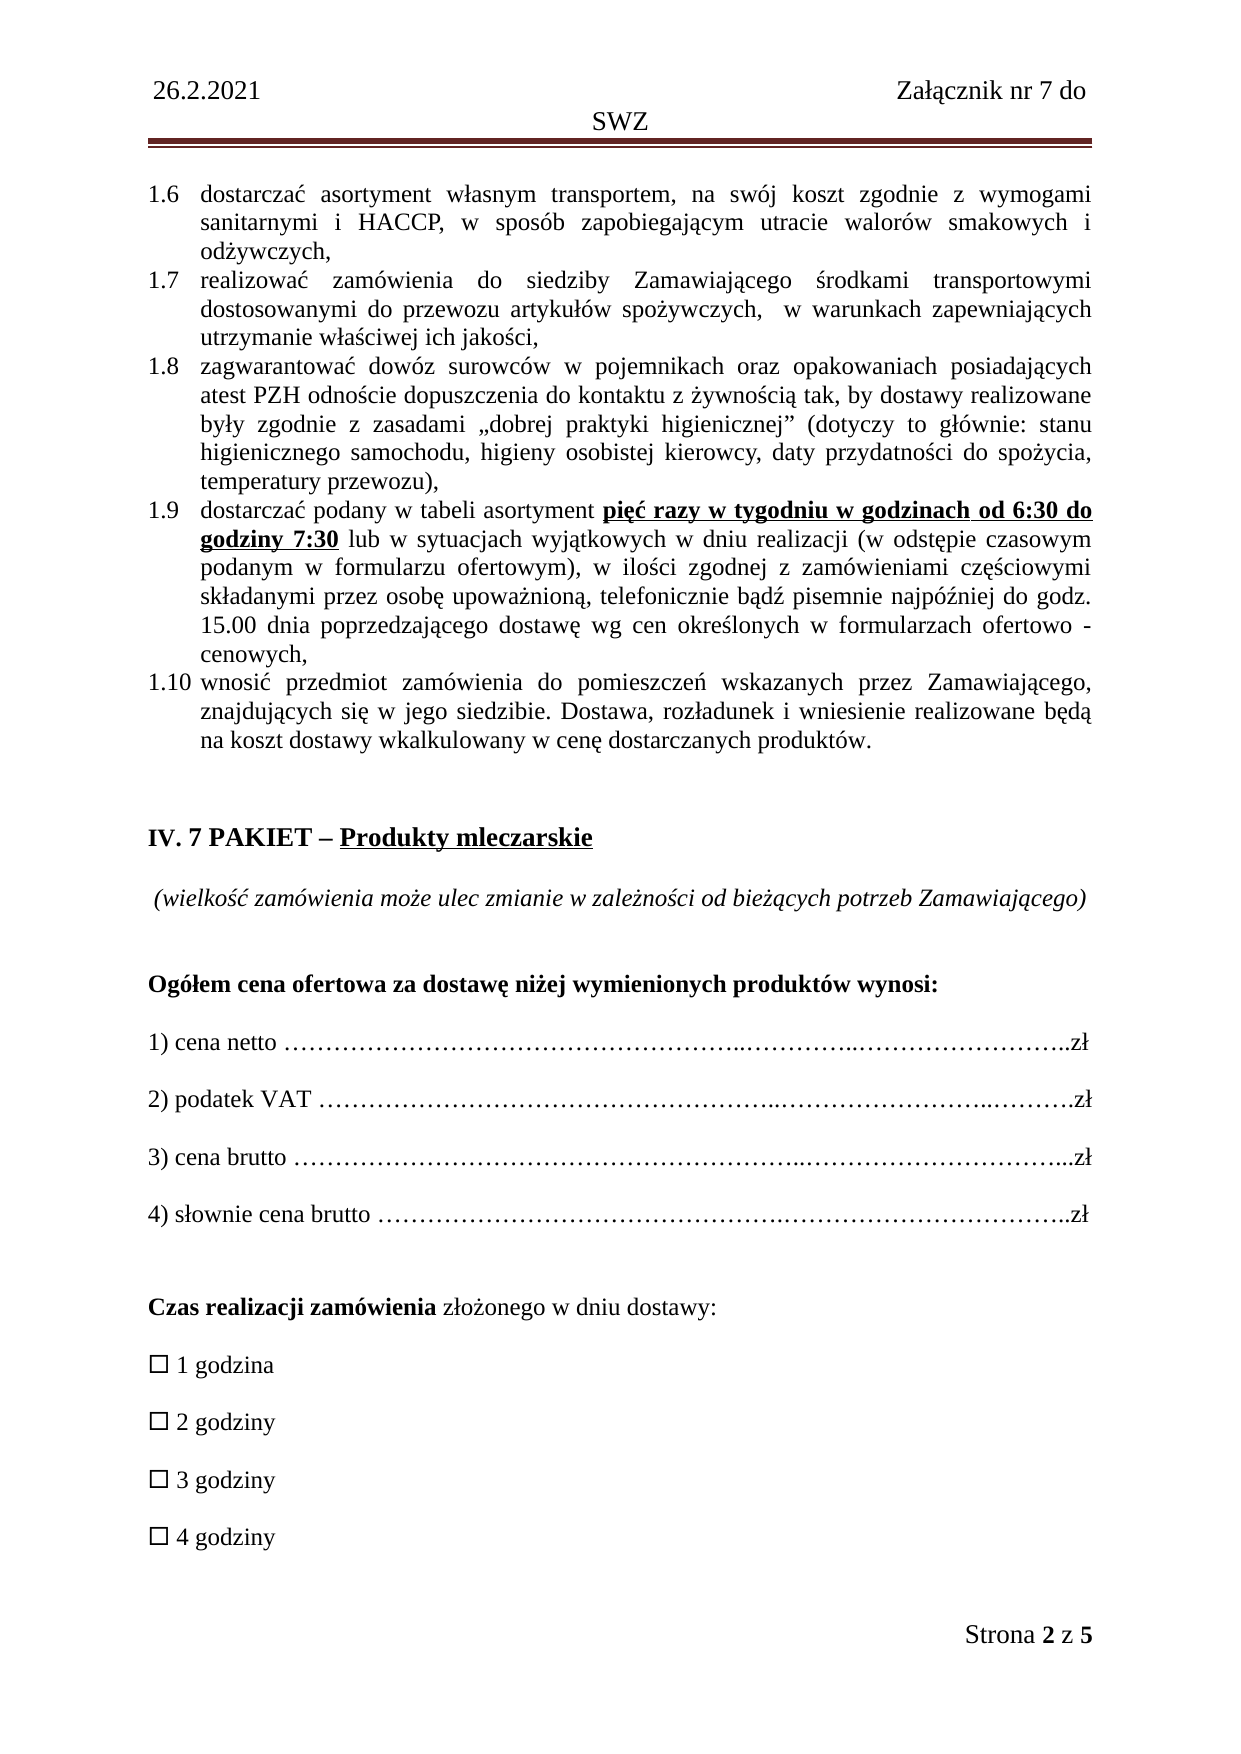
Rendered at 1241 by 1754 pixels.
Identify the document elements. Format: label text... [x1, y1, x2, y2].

list dostarczać asortyment własnym transportem, na swój koszt zgodnie z wymogami sanitarnymi i HACCP, w sposób zapobiegającym utracie walorów smakowych i odżywczych, [148, 179, 1092, 265]
text Ogółem cena ofertowa za dostawę niżej wymienionych produktów wynosi: [148, 969, 1092, 998]
list realizować zamówienia do siedziby Zamawiającego środkami transportowymi dostosowanymi do przewozu artykułów spożywczych, w warunkach zapewniających utrzymanie właściwej ich jakości, [148, 265, 1092, 351]
list wnosić przedmiot zamówienia do pomieszczeń wskazanych przez Zamawiającego, znajdujących się w jego siedzibie. Dostawa, rozładunek i wniesienie realizowane będą na koszt dostawy wkalkulowany w cenę dostarczanych produktów. [148, 667, 1092, 754]
text (wielkość zamówienia może ulec zmianie w zależności od bieżących potrzeb Zamawiającego) [148, 883, 1092, 912]
list dostarczać podany w tabeli asortyment pięć razy w tygodniu w godzinach od 6:30 do godziny 7:30 lub w sytuacjach wyjątkowych w dniu realizacji (w odstępie czasowym podanym w formularzu ofertowym), w ilości zgodnej z zamówieniami częściowymi składanymi przez osobę upoważnioną, telefonicznie bądź pisemnie najpóźniej do godz. 15.00 dnia poprzedzającego dostawę wg cen określonych w formularzach ofertowo - cenowych, [148, 495, 1092, 667]
text 4) słownie cena brutto ………………………………………….……………………………..zł [148, 1199, 1092, 1228]
text 1) cena netto ………………………………………………..…………..……………………..zł [148, 1027, 1092, 1056]
text 2 godziny [148, 1407, 1092, 1436]
text 1 godzina [148, 1350, 1092, 1378]
text 2) podatek VAT ………………………………………………..……………………..……….zł [148, 1084, 1092, 1113]
text IV. 7 PAKIET – Produkty mleczarskie [148, 821, 1092, 852]
text 3 godziny [148, 1465, 1092, 1493]
text 3) cena brutto ……………………………………………………..…………………………...zł [148, 1142, 1092, 1171]
text 4 godziny [148, 1522, 1092, 1551]
text Czas realizacji zamówienia złożonego w dniu dostawy: [148, 1292, 1092, 1321]
list zagwarantować dowóz surowców w pojemnikach oraz opakowaniach posiadających atest PZH odnoście dopuszczenia do kontaktu z żywnością tak, by dostawy realizowane były zgodnie z zasadami „dobrej praktyki higienicznej” (dotyczy to głównie: stanu higienicznego samochodu, higieny osobistej kierowcy, daty przydatności do spożycia, temperatury przewozu), [148, 351, 1092, 495]
